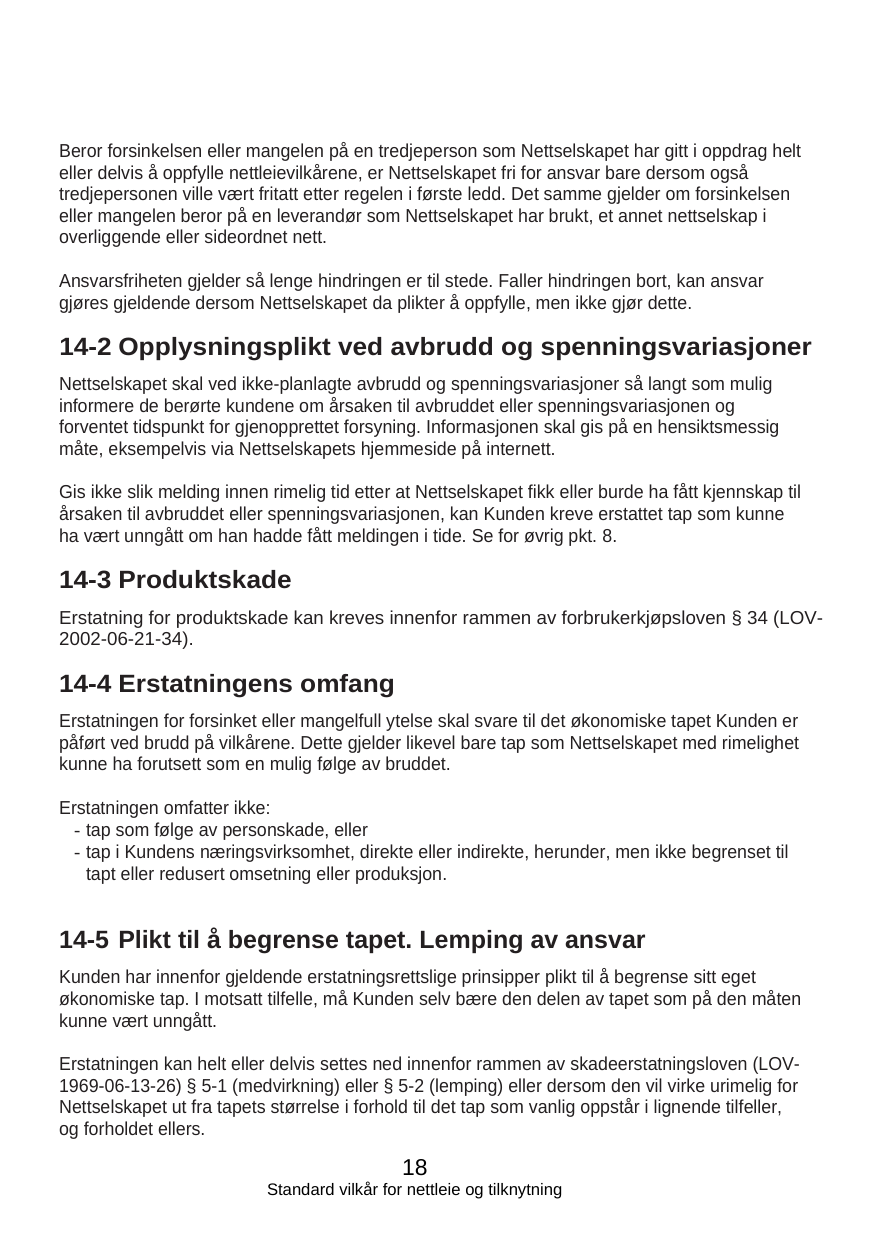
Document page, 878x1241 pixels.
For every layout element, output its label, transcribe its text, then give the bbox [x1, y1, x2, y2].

text Erstatningen omfatter ikke: [59, 797, 805, 818]
text Erstatning for produktskade kan kreves innenfor rammen av forbrukerkjøpsloven § 34 (LOV-2002-06-21-34). [59, 606, 829, 649]
list tap i Kundens næringsvirksomhet, direkte eller indirekte, herunder, men ikke begrenset til tapt eller redusert omsetning eller produksjon. [74, 841, 805, 884]
subtitle 14-2 Opplysningsplikt ved avbrudd og spenningsvariasjoner [59, 332, 829, 360]
text Nettselskapet skal ved ikke-planlagte avbrudd og spenningsvariasjoner så langt som mulig informere de berørte kundene om årsaken til avbruddet eller spenningsvariasjonen og forventet tidspunkt for gjenopprettet forsyning. Informasjonen skal gis på en hensiktsmessig måte, eksempelvis via Nettselskapets hjemmeside på internett. [59, 373, 805, 459]
text Erstatningen for forsinket eller mangelfull ytelse skal svare til det økonomiske tapet Kunden er påført ved brudd på vilkårene. Dette gjelder likevel bare tap som Nettselskapet med rimelighet kunne ha forutsett som en mulig følge av bruddet. [59, 710, 805, 775]
list tap som følge av personskade, eller [74, 819, 805, 840]
subtitle 14-3 Produktskade [59, 565, 829, 594]
text Beror forsinkelsen eller mangelen på en tredjeperson som Nettselskapet har gitt i oppdrag helt eller delvis å oppfylle nettleievilkårene, er Nettselskapet fri for ansvar bare dersom også tredjepersonen ville vært fritatt etter regelen i første ledd. Det samme gjelder om forsinkelsen eller mangelen beror på en leverandør som Nettselskapet har brukt, et annet nettselskap i overliggende eller sideordnet nett. [59, 140, 805, 248]
text Gis ikke slik melding innen rimelig tid etter at Nettselskapet fikk eller burde ha fått kjennskap til årsaken til avbruddet eller spenningsvariasjonen, kan Kunden kreve erstattet tap som kunne ha vært unngått om han hadde fått meldingen i tide. Se for øvrig pkt. 8. [59, 481, 805, 546]
text Erstatningen kan helt eller delvis settes ned innenfor rammen av skadeerstatningsloven (LOV-1969-06-13-26) § 5-1 (medvirkning) eller § 5-2 (lemping) eller dersom den vil virke urimelig for Nettselskapet ut fra tapets størrelse i forhold til det tap som vanlig oppstår i lignende tilfeller, og forholdet ellers. [59, 1053, 805, 1139]
text Ansvarsfriheten gjelder så lenge hindringen er til stede. Faller hindringen bort, kan ansvar gjøres gjeldende dersom Nettselskapet da plikter å oppfylle, men ikke gjør dette. [59, 270, 805, 313]
subtitle 14-4 Erstatningens omfang [59, 669, 829, 697]
text Kunden har innenfor gjeldende erstatningsrettslige prinsipper plikt til å begrense sitt eget økonomiske tap. I motsatt tilfelle, må Kunden selv bære den delen av tapet som på den måten kunne vært unngått. [59, 966, 805, 1031]
subtitle 14-5 Plikt til å begrense tapet. Lemping av ansvar [59, 925, 829, 954]
